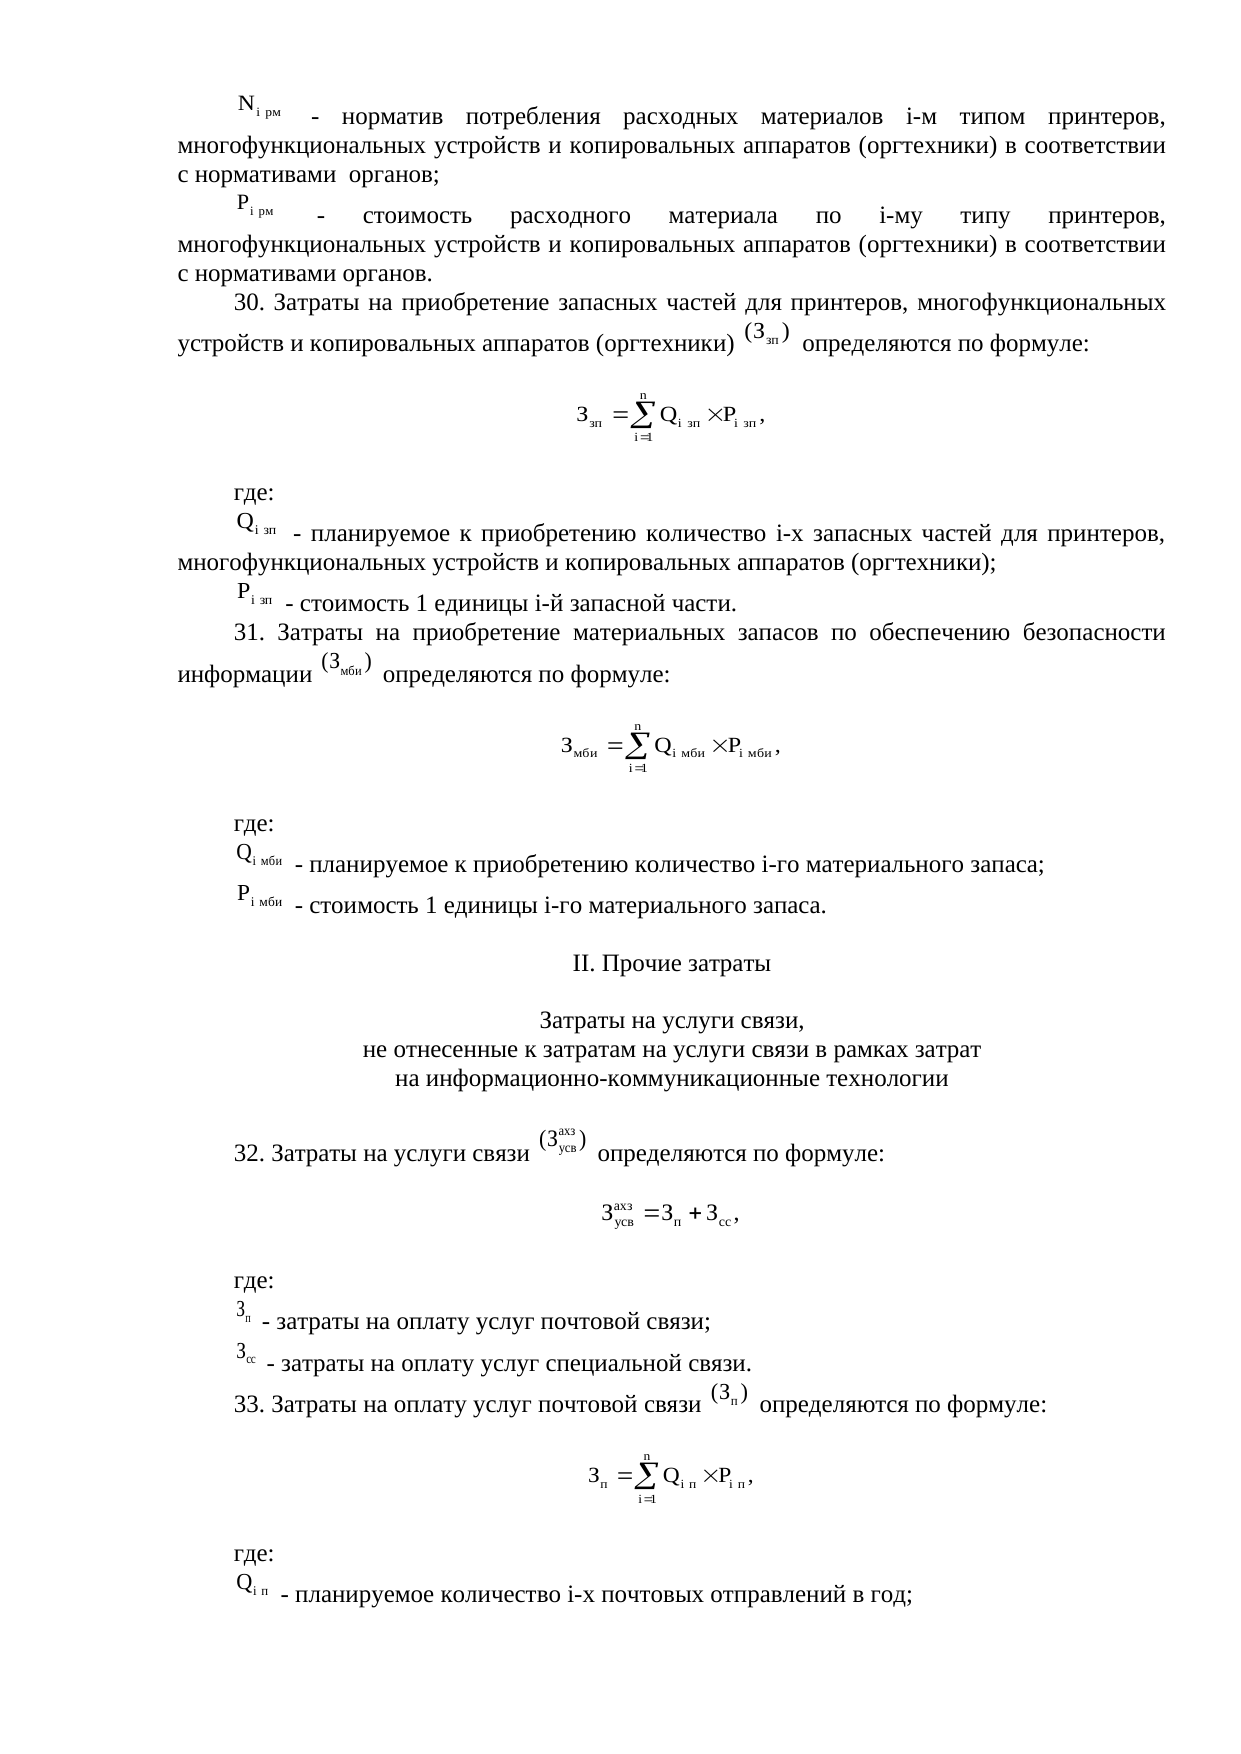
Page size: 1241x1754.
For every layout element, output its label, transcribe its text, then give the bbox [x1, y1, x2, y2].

text 31. Затраты на приобретение материальных запасов по обеспечению безопасности информации определяются по формуле: [177, 617, 1167, 687]
text где: [177, 1538, 1167, 1567]
text - затраты на оплату услуг почтовой связи; [177, 1294, 1167, 1335]
text не отнесенные к затратам на услуги связи в рамках затрат [177, 1034, 1167, 1063]
text II. Прочие затраты [177, 948, 1167, 977]
text 32. Затраты на услуги связи определяются по формуле: [177, 1121, 1167, 1167]
text на информационно-коммуникационные технологии [177, 1063, 1167, 1092]
text 33. Затраты на оплату услуг почтовой связи определяются по формуле: [177, 1377, 1167, 1418]
text где: [177, 808, 1167, 836]
text - затраты на оплату услуг специальной связи. [177, 1335, 1167, 1377]
text - планируемое количество i-х почтовых отправлений в год; [177, 1567, 1167, 1608]
text - планируемое к приобретению количество i-го материального запаса; [177, 836, 1167, 878]
text - норматив потребления расходных материалов i-м типом принтеров, многофункциональных устройств и копировальных аппаратов (оргтехники) в соответствии с нормативами органов; [177, 89, 1167, 188]
text где: [177, 477, 1167, 506]
text где: [177, 1265, 1167, 1294]
text Затраты на услуги связи, [177, 1006, 1167, 1034]
text - стоимость 1 единицы i-го материального запаса. [177, 878, 1167, 919]
text - стоимость расходного материала по i-му типу принтеров, многофункциональных устройств и копировальных аппаратов (оргтехники) в соответствии с нормативами органов. [177, 188, 1167, 287]
text - стоимость 1 единицы i-й запасной части. [177, 576, 1167, 617]
text - планируемое к приобретению количество i-х запасных частей для принтеров, многофункциональных устройств и копировальных аппаратов (оргтехники); [177, 506, 1167, 576]
text 30. Затраты на приобретение запасных частей для принтеров, многофункциональных устройств и копировальных аппаратов (оргтехники) определяются по формуле: [177, 287, 1167, 357]
